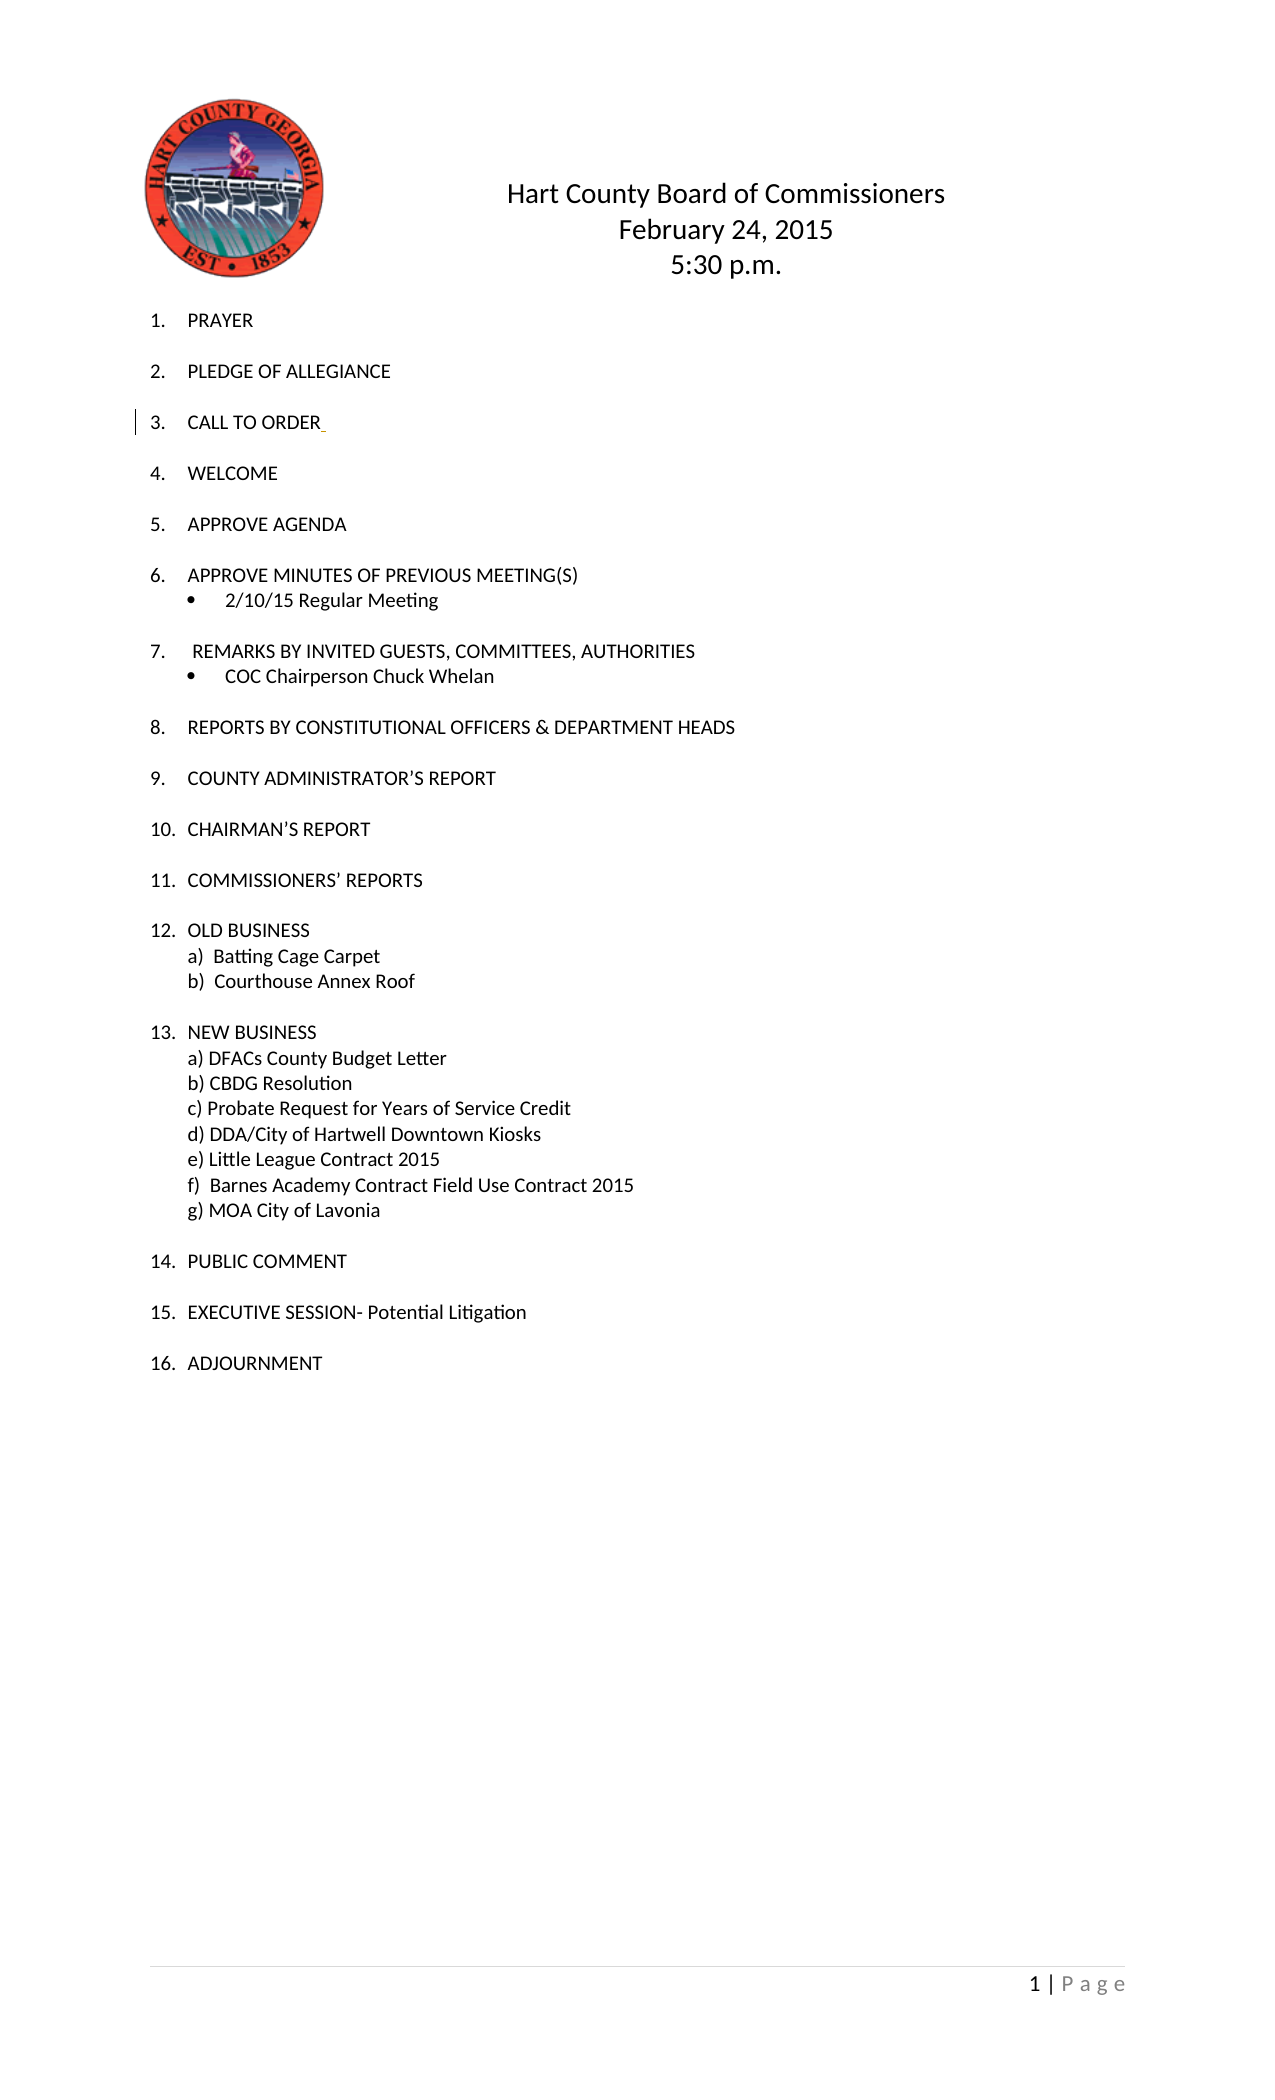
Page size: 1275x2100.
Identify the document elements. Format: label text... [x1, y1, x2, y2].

list 2/10/15 Regular Meeting [187, 587, 1125, 613]
text February 24, 2015 [150, 211, 1125, 247]
text Hart of Commissioners [150, 175, 1125, 211]
list PLEDGE OF ALLEGIANCE [150, 358, 1125, 384]
list ADJOURNMENT [150, 1350, 1125, 1375]
list APPROVE AGENDA [150, 511, 1125, 536]
list COC Chairperson Chuck Whelan [187, 663, 1125, 689]
text a) Budget Letter [150, 1045, 1125, 1070]
text f) Barnes Academy Contract Field Use Contract 2015 [150, 1172, 1125, 1197]
text c) Probate Request for Years of Service Credit [150, 1096, 1125, 1121]
text b) Courthouse Annex Roof [187, 968, 1125, 994]
text 5:30 p.m. [150, 247, 1125, 282]
list CHAIRMAN’S REPORT [150, 816, 1125, 841]
list REPORTS BY CONSTITUTIONAL OFFICERS & DEPARTMENT HEADS [150, 714, 1125, 740]
list NEW BUSINESS [150, 1019, 1125, 1045]
text e) Little League Contract 2015 [150, 1146, 1125, 1172]
list ’S REPORT [150, 765, 1125, 791]
text b) CBDG Resolution [150, 1070, 1125, 1096]
list WELCOME [150, 460, 1125, 486]
list PUBLIC COMMENT [150, 1248, 1125, 1273]
list OLD BUSINESS [150, 918, 1125, 943]
text a) Batting Cage Carpet [187, 943, 1125, 968]
list PRAYER [150, 308, 1125, 333]
picture [139, 94, 328, 282]
list REMARKS BY INVITED GUESTS, COMMITTEES, AUTHORITIES [150, 638, 1125, 663]
text g) of Lavonia [150, 1197, 1125, 1223]
text d) DDA/City of Hartwell Downtown Kiosks [150, 1121, 1125, 1146]
list APPROVE MINUTES OF PREVIOUS MEETING(S) [150, 562, 1125, 587]
list COMMISSIONERS’ REPORTS [150, 867, 1125, 892]
list EXECUTIVE SESSION- Potential Litigation [150, 1299, 1125, 1324]
list CALL TO ORDER [150, 409, 1125, 435]
